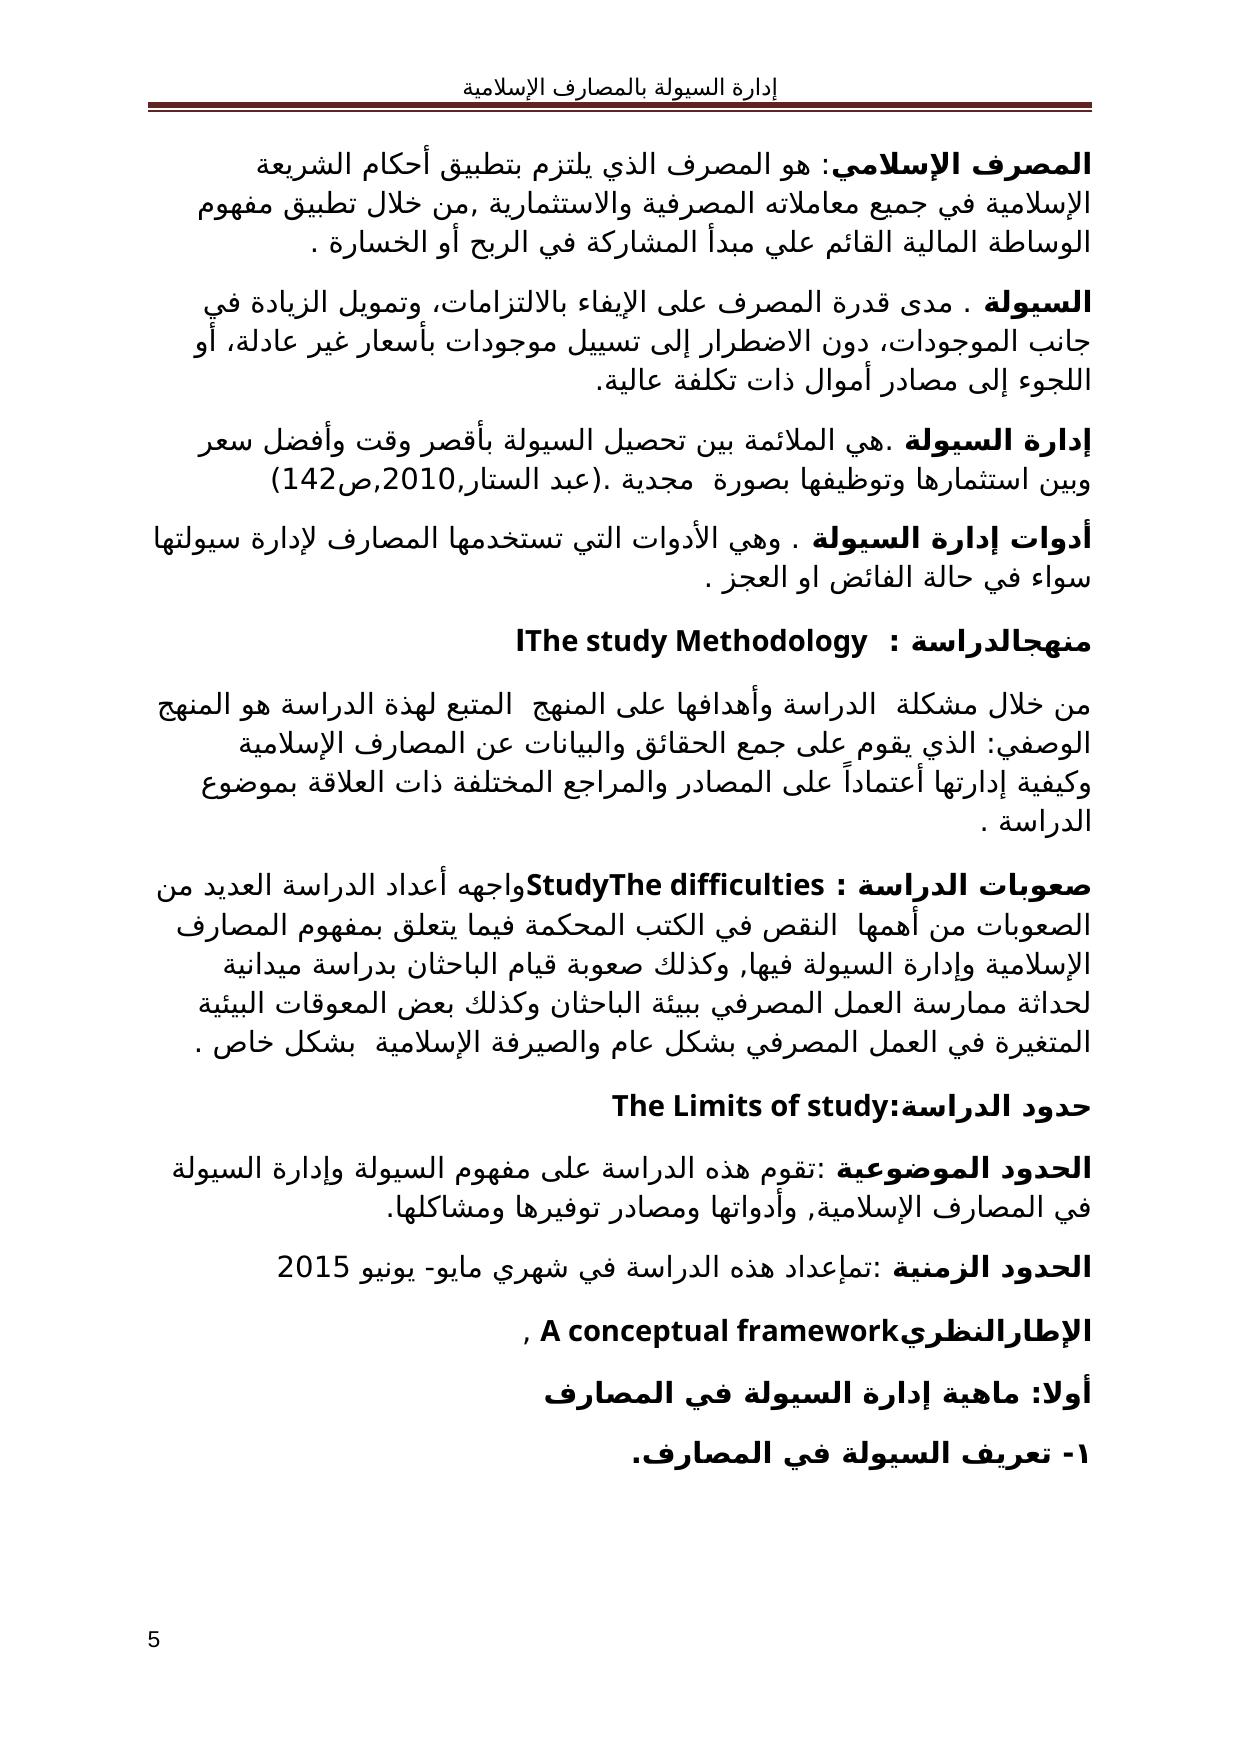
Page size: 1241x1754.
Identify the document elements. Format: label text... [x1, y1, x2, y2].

text أولا: ماهية إدارة السيولة في المصارف [148, 1377, 1092, 1411]
text إدارة السيولة .هي الملائمة بين تحصيل السيولة بأقصر وقت وأفضل سعر وبين استثمارها وتوظيفها بصورة مجدية .(عبد الستار,2010,ص142) [148, 423, 1092, 496]
text من خلال مشكلة الدراسة وأهدافها على المنهج المتبع لهذة الدراسة هو المنهج الوصفي: الذي يقوم على جمع الحقائق والبيانات عن المصارف الإسلامية وكيفية إدارتها أعتماداً على المصادر والمراجع المختلفة ذات العلاقة بموضوع الدراسة . [148, 687, 1092, 838]
text الإطارالنظريA conceptual framework , [148, 1310, 1092, 1350]
text أدوات إدارة السيولة . وهي الأدوات التي تستخدمها المصارف لإدارة سيولتها سواء في حالة الفائض او العجز . [148, 522, 1092, 595]
text صعوبات الدراسة : StudyThe difficultiesواجهه أعداد الدراسة العديد من الصعوبات من أهمها النقص في الكتب المحكمة فيما يتعلق بمفهوم المصارف الإسلامية وإدارة السيولة فيها, وكذلك صعوبة قيام الباحثان بدراسة ميدانية لحداثة ممارسة العمل المصرفي ببيئة الباحثان وكذلك بعض المعوقات البيئية المتغيرة في العمل المصرفي بشكل عام والصيرفة الإسلامية بشكل خاص . [148, 864, 1092, 1059]
text منهجالدراسة : The study Methodologyا [148, 621, 1092, 660]
text المصرف الإسلامي: هو المصرف الذي يلتزم بتطبيق أحكام الشريعة الإسلامية في جميع معاملاته المصرفية والاستثمارية ,من خلال تطبيق مفهوم الوساطة المالية القائم علي مبدأ المشاركة في الربح أو الخسارة . [148, 148, 1092, 259]
text الحدود الزمنية :تمإعداد هذه الدراسة في شهري مايو- يونيو 2015 [148, 1250, 1092, 1284]
text الحدود الموضوعية :تقوم هذه الدراسة على مفهوم السيولة وإدارة السيولة في المصارف الإسلامية, وأدواتها ومصادر توفيرها ومشاكلها. [148, 1152, 1092, 1224]
text ١- تعريف السيولة في المصارف. [148, 1436, 1092, 1470]
text السيولة . مدى قدرة المصرف على الإيفاء بالالتزامات، وتمويل الزيادة في جانب الموجودات، دون الاضطرار إلى تسييل موجودات بأسعار غير عادلة، أو اللجوء إلى مصادر أموال ذات تكلفة عالية. [148, 285, 1092, 397]
text حدود الدراسة:The Limits of study [148, 1085, 1092, 1125]
